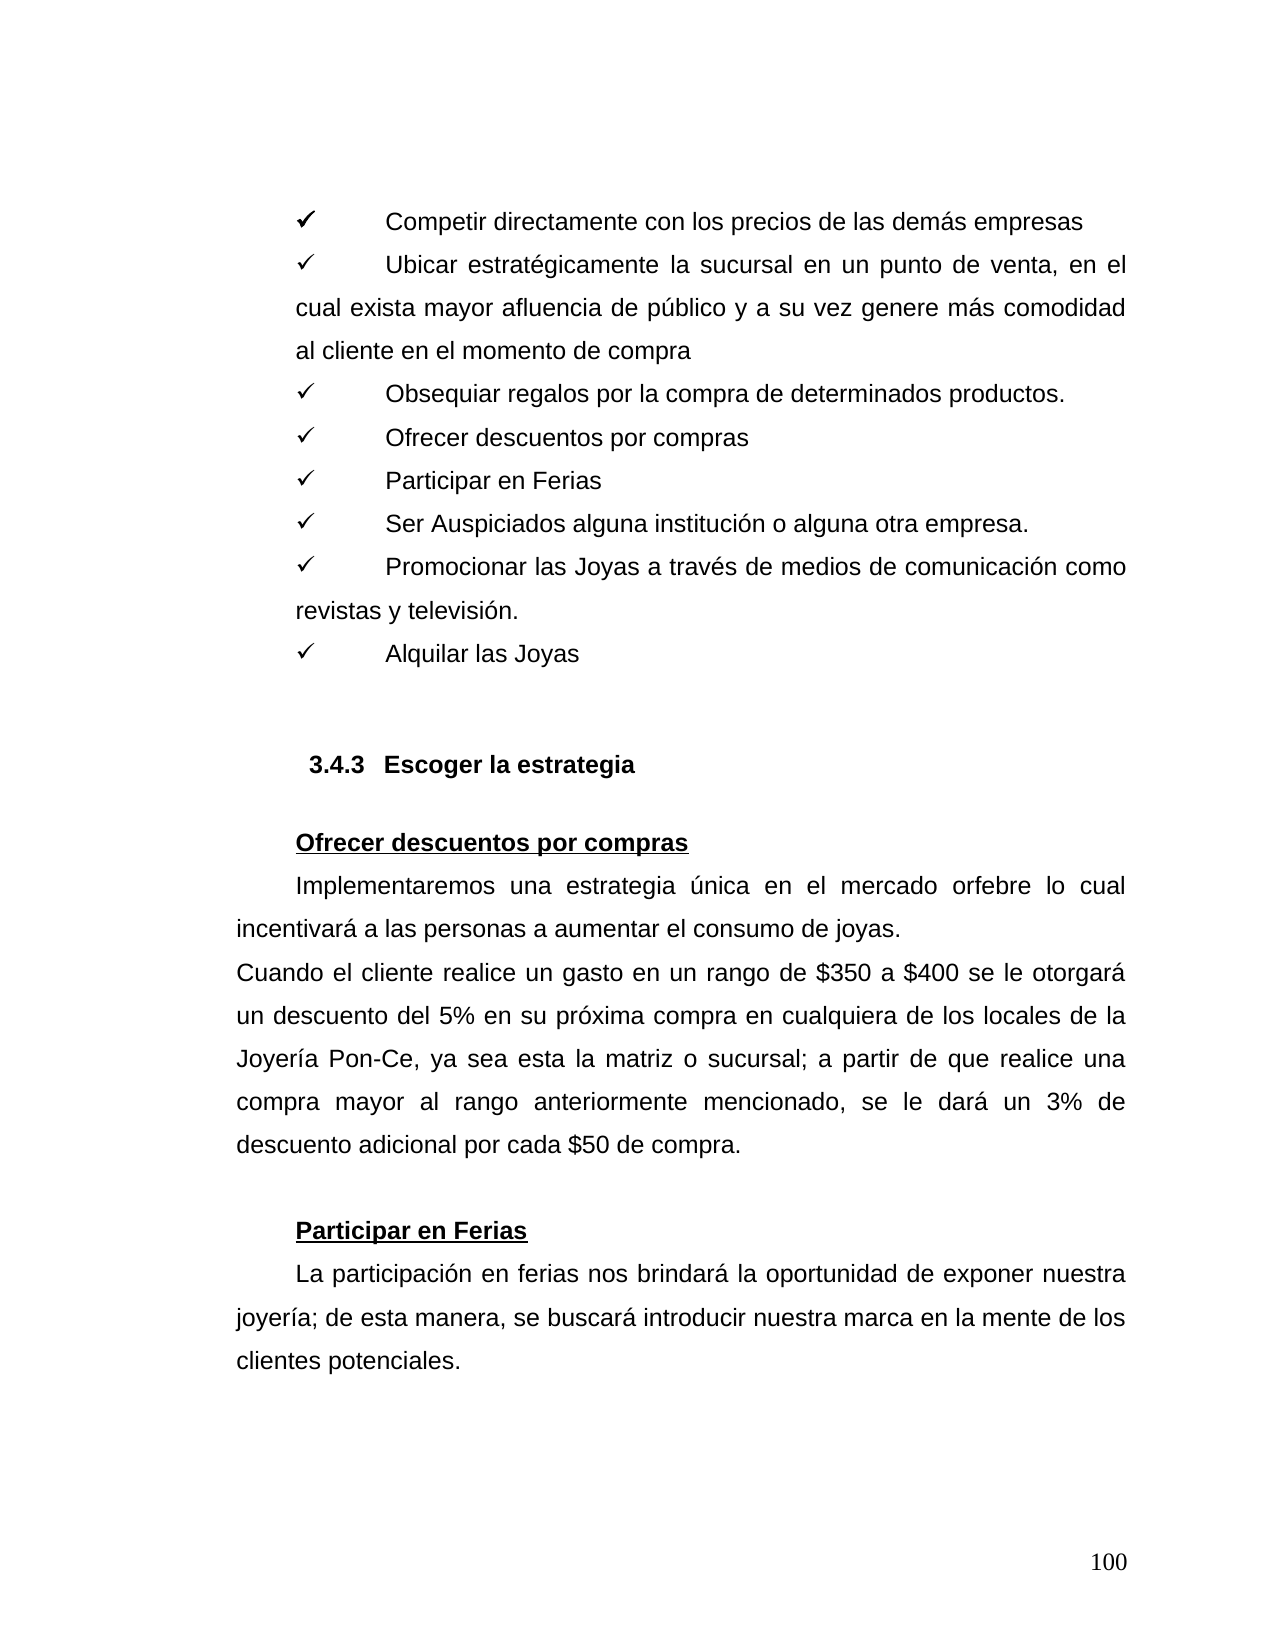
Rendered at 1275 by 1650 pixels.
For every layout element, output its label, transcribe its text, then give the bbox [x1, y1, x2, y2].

list Alquilar las Joyas [295, 639, 1127, 668]
text Participar en Ferias [236, 1216, 1127, 1245]
list Competir directamente con los precios de las demás empresas [295, 207, 1127, 236]
list Ubicar estratégicamente la sucursal en un punto de venta, en el cual exista mayor afluencia de público y a su vez genere más comodidad al cliente en el momento de compra [295, 250, 1127, 365]
list Ofrecer descuentos por compras [295, 423, 1127, 452]
list Ser Auspiciados alguna institución o alguna otra empresa. [295, 509, 1127, 538]
text Ofrecer descuentos por compras [236, 828, 1127, 857]
list Obsequiar regalos por la compra de determinados productos. [295, 379, 1127, 408]
list Participar en Ferias [295, 466, 1127, 495]
text Implementaremos una estrategia única en el mercado orfebre lo cual incentivará a las personas a aumentar el consumo de joyas. [236, 871, 1127, 943]
text Cuando el cliente realice un gasto en un rango de $350 a $400 se le otorgará un descuento del 5% en su próxima compra en cualquiera de los locales de la Joyería Pon-Ce, ya sea esta la matriz o sucursal; a partir de que realice una compra mayor al rango anteriormente mencionado, se le dará un 3% de descuento adicional por cada $50 de compra. [236, 958, 1127, 1159]
list Promocionar las Joyas a través de medios de comunicación como revistas y televisión. [295, 552, 1127, 624]
text La participación en ferias nos brindará la oportunidad de exponer nuestra joyería; de esta manera, se buscará introducir nuestra marca en la mente de los clientes potenciales. [236, 1259, 1127, 1374]
subtitle Escoger la estrategia [309, 750, 1127, 779]
